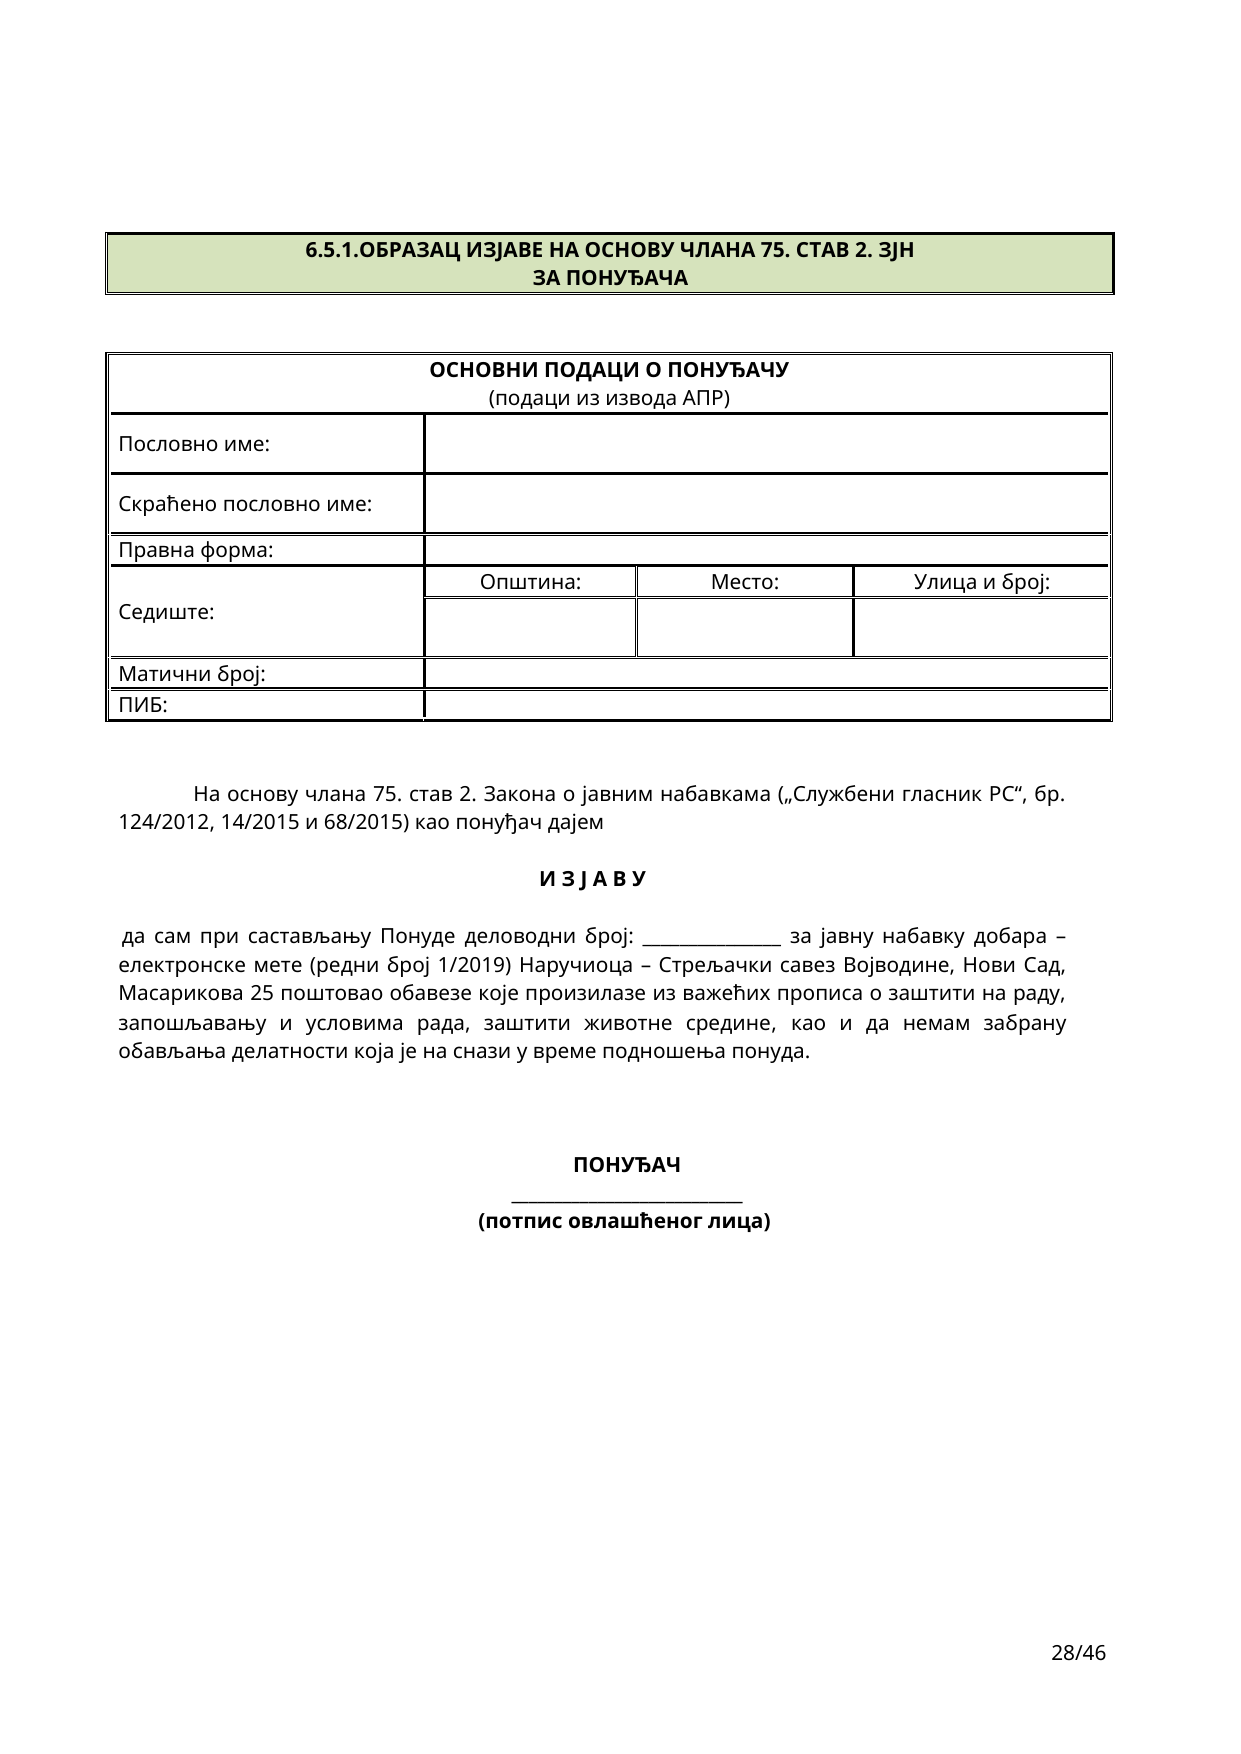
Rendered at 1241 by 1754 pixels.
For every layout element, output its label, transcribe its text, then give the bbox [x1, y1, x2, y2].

table_cell Седиште: [109, 564, 423, 656]
table_cell [426, 532, 1110, 564]
table_cell [426, 472, 1110, 532]
text И З Ј А В У [118, 864, 1066, 893]
table_cell Скраћено пословно име: [109, 472, 423, 532]
table_cell Правна форма: [109, 532, 423, 564]
table_header 6.5.1.ОБРАЗАЦ ИЗЈАВЕ НА ОСНОВУ ЧЛАНА 75. СТАВ 2. ЗЈН ЗА ПОНУЂАЧА [108, 235, 1112, 292]
table_cell Општина: [426, 567, 635, 596]
text да сам при састављању Понуде деловодни број: _______________ за јавну набавку добара – електронске мете (редни број 1/2019) Наручиоца – Стрељачки савез Војводине, Нови Сад, Масарикова 25 поштовао обавезе које произилазе из важећих прописа о заштити на раду, запошљавању и условима рада, заштити животне средине, као и да немам забрану обављања делатности која је на снази у време подношења понуда. [118, 921, 1066, 1064]
table_cell Улица и број: [855, 564, 1110, 596]
table_cell [426, 599, 635, 656]
table_cell [424, 687, 1110, 719]
table_cell Место: [638, 567, 852, 596]
table_cell [638, 599, 852, 656]
text ___________________________ [118, 1178, 1109, 1207]
text (потпис овлашћеног лица) [118, 1207, 1109, 1235]
table_cell [424, 656, 1111, 687]
table_cell [426, 412, 1110, 472]
table_cell ПИБ: [109, 687, 424, 719]
table_cell Пословно име: [109, 412, 423, 472]
table_cell [853, 596, 1111, 656]
text На основу члана 75. став 2. Закона о јавним набавкама („Службени гласник РС“, бр. 124/2012, 14/2015 и 68/2015) као понуђач дајем [118, 779, 1066, 836]
table_header ОСНОВНИ ПОДАЦИ О ПОНУЂАЧУ (подаци из извода АПР) [109, 355, 1110, 412]
table_cell Матични број: [107, 656, 424, 687]
text ПОНУЂАЧ [118, 1150, 1109, 1178]
